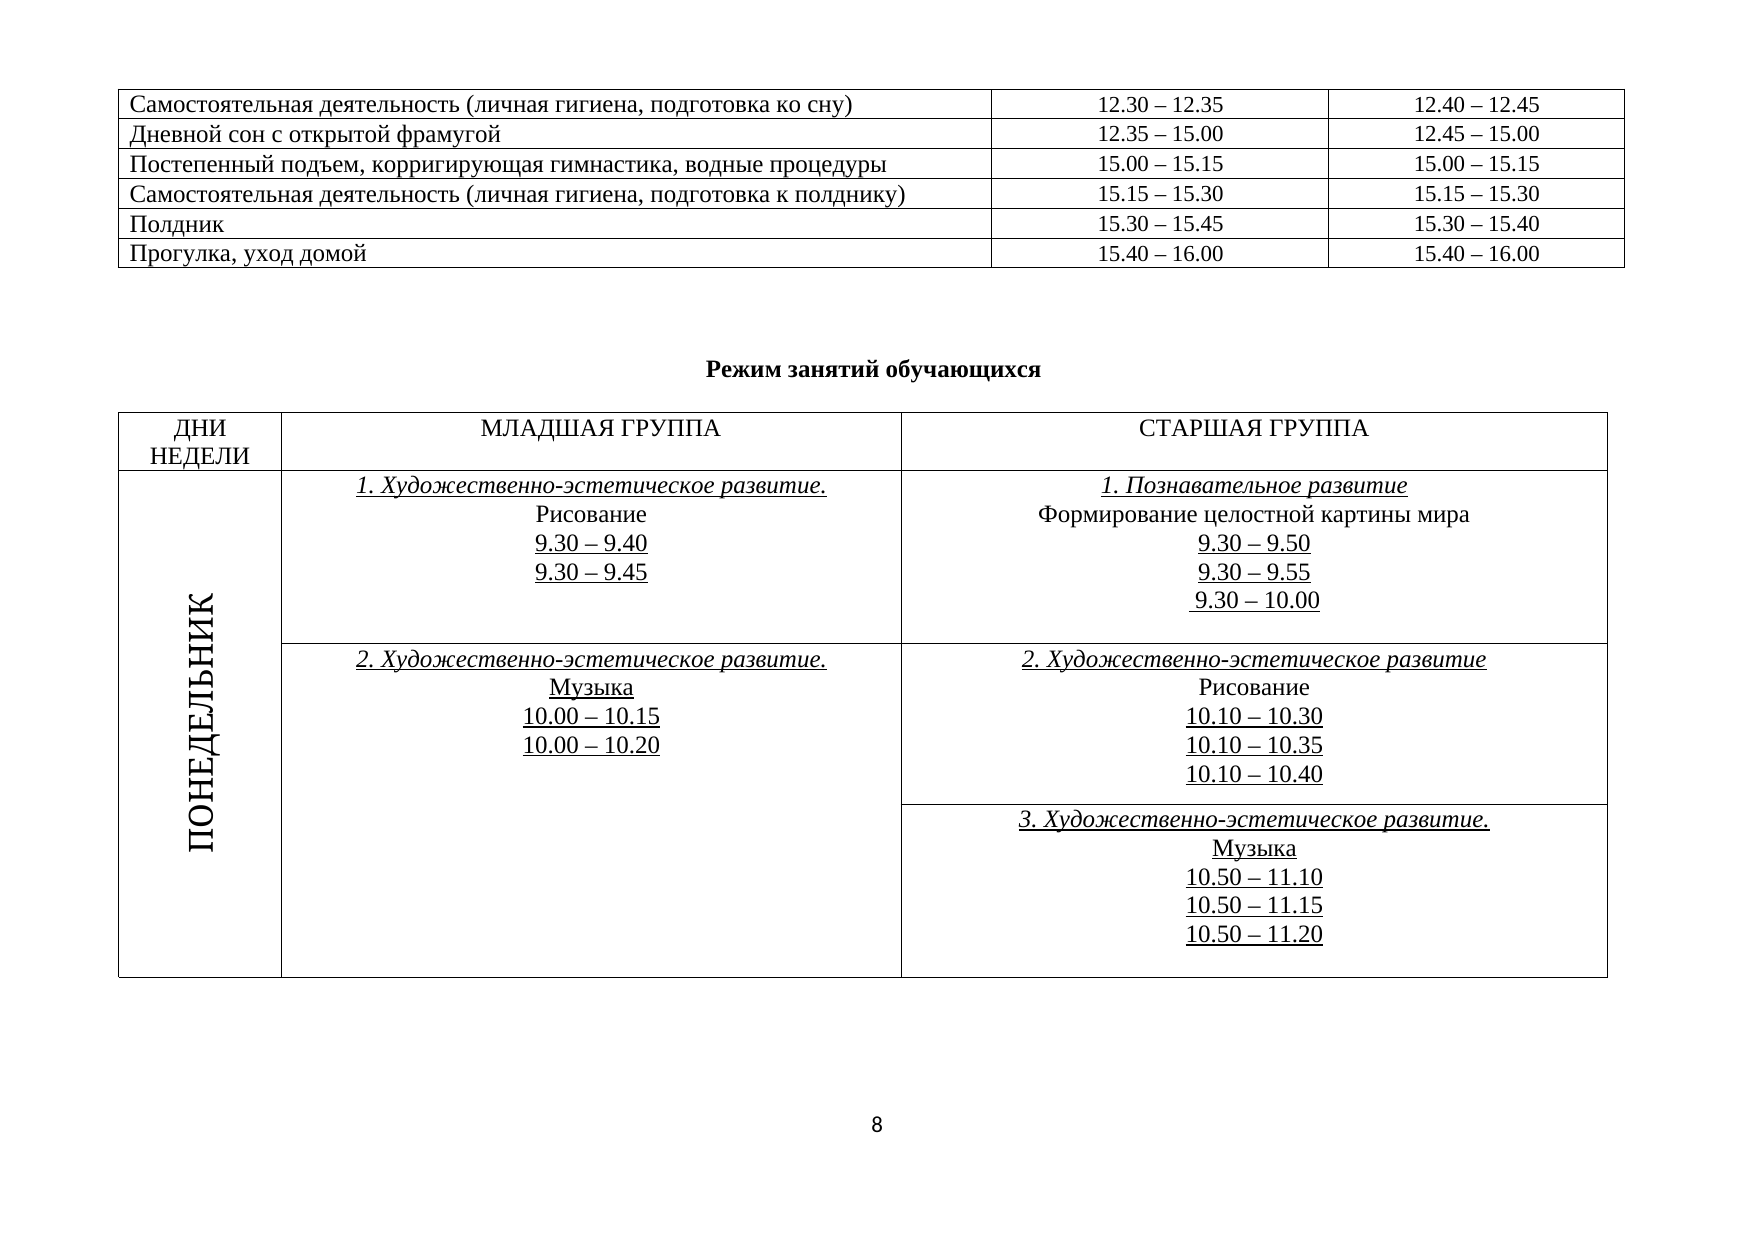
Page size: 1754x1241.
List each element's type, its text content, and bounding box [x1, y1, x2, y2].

table_cell 2. Художественно-эстетическое развитие. Музыка 10.00 – 10.15 10.00 – 10.20 [282, 644, 901, 977]
table_header ДНИ НЕДЕЛИ [119, 413, 281, 470]
table_cell 15.00 – 15.15 [992, 149, 1328, 178]
table_cell 15.40 – 16.00 [992, 239, 1328, 267]
table_cell 12.45 – 15.00 [1329, 119, 1624, 148]
table_cell 12.35 – 15.00 [992, 119, 1328, 148]
table_cell 1. Познавательное развитие Формирование целостной картины мира 9.30 – 9.50 9.30 – 9.55 9.30 – 10.00 [902, 471, 1607, 643]
table_cell 15.00 – 15.15 [1329, 149, 1624, 178]
table_cell 15.40 – 16.00 [1329, 239, 1624, 267]
table_header СТАРШАЯ ГРУППА [902, 413, 1607, 470]
table_cell Дневной сон с открытой фрамугой [119, 119, 991, 148]
table_cell Прогулка, уход домой [119, 239, 991, 267]
table_cell 15.15 – 15.30 [992, 179, 1328, 208]
table_cell 2. Художественно-эстетическое развитие Рисование 10.10 – 10.30 10.10 – 10.35 10.10 – 10.40 [902, 644, 1607, 804]
table_cell 15.30 – 15.40 [1329, 209, 1624, 237]
table_cell ПОНЕДЕЛЬНИК [119, 471, 281, 977]
table_cell 12.40 – 12.45 [1329, 90, 1624, 118]
table_cell 3. Художественно-эстетическое развитие. Музыка 10.50 – 11.10 10.50 – 11.15 10.50 – 11.20 [902, 805, 1607, 977]
text Режим занятий обучающихся [118, 354, 1636, 383]
table_cell 15.15 – 15.30 [1329, 179, 1624, 208]
table_cell 1. Художественно-эстетическое развитие. Рисование 9.30 – 9.40 9.30 – 9.45 [282, 471, 901, 643]
table_cell 15.30 – 15.45 [992, 209, 1328, 237]
table_cell Полдник [119, 209, 991, 237]
table_header МЛАДШАЯ ГРУППА [282, 413, 901, 470]
table_cell Самостоятельная деятельность (личная гигиена, подготовка ко сну) [119, 90, 991, 118]
table_cell Постепенный подъем, корригирующая гимнастика, водные процедуры [119, 149, 991, 178]
table_cell 12.30 – 12.35 [992, 90, 1328, 118]
table_cell Самостоятельная деятельность (личная гигиена, подготовка к полднику) [119, 179, 991, 208]
